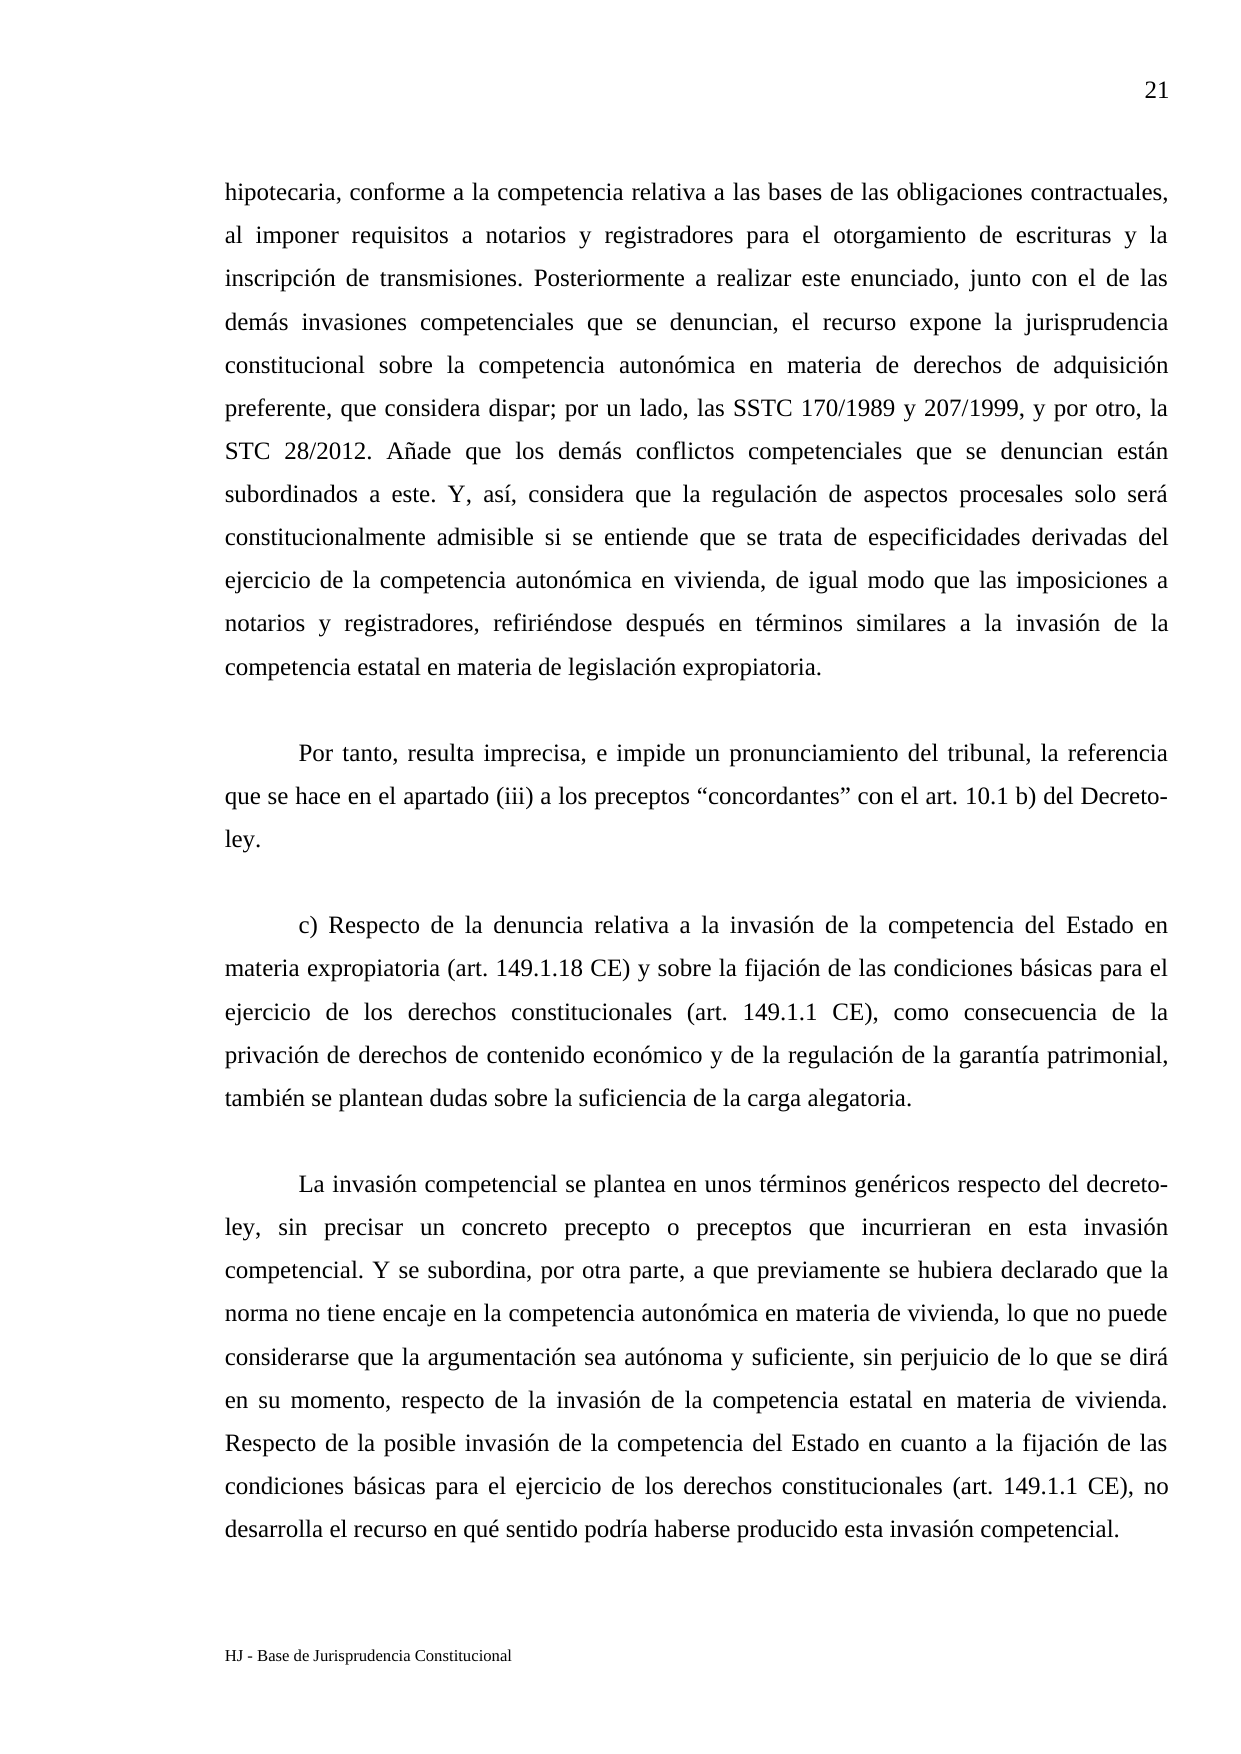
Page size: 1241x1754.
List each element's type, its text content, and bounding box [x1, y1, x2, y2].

text La invasión competencial se plantea en unos términos genéricos respecto del decreto-ley, sin precisar un concreto precepto o preceptos que incurrieran en esta invasión competencial. Y se subordina, por otra parte, a que previamente se hubiera declarado que la norma no tiene encaje en la competencia autonómica en materia de vivienda, lo que no puede considerarse que la argumentación sea autónoma y suficiente, sin perjuicio de lo que se dirá en su momento, respecto de la invasión de la competencia estatal en materia de vivienda. Respecto de la posible invasión de la competencia del Estado en cuanto a la fijación de las condiciones básicas para el ejercicio de los derechos constitucionales (art. 149.1.1 CE), no desarrolla el recurso en qué sentido podría haberse producido esta invasión competencial. [224, 1169, 1169, 1543]
text Por tanto, resulta imprecisa, e impide un pronunciamiento del tribunal, la referencia que se hace en el apartado (iii) a los preceptos “concordantes” con el art. 10.1 b) del Decreto-ley. [224, 738, 1169, 853]
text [224, 177, 1169, 680]
text c) Respecto de la denuncia relativa a la invasión de la competencia del Estado en materia expropiatoria (art. 149.1.18 CE) y sobre la fijación de las condiciones básicas para el ejercicio de los derechos constitucionales (art. 149.1.1 CE), como consecuencia de la privación de derechos de contenido económico y de la regulación de la garantía patrimonial, también se plantean dudas sobre la suficiencia de la carga alegatoria. [224, 910, 1169, 1112]
